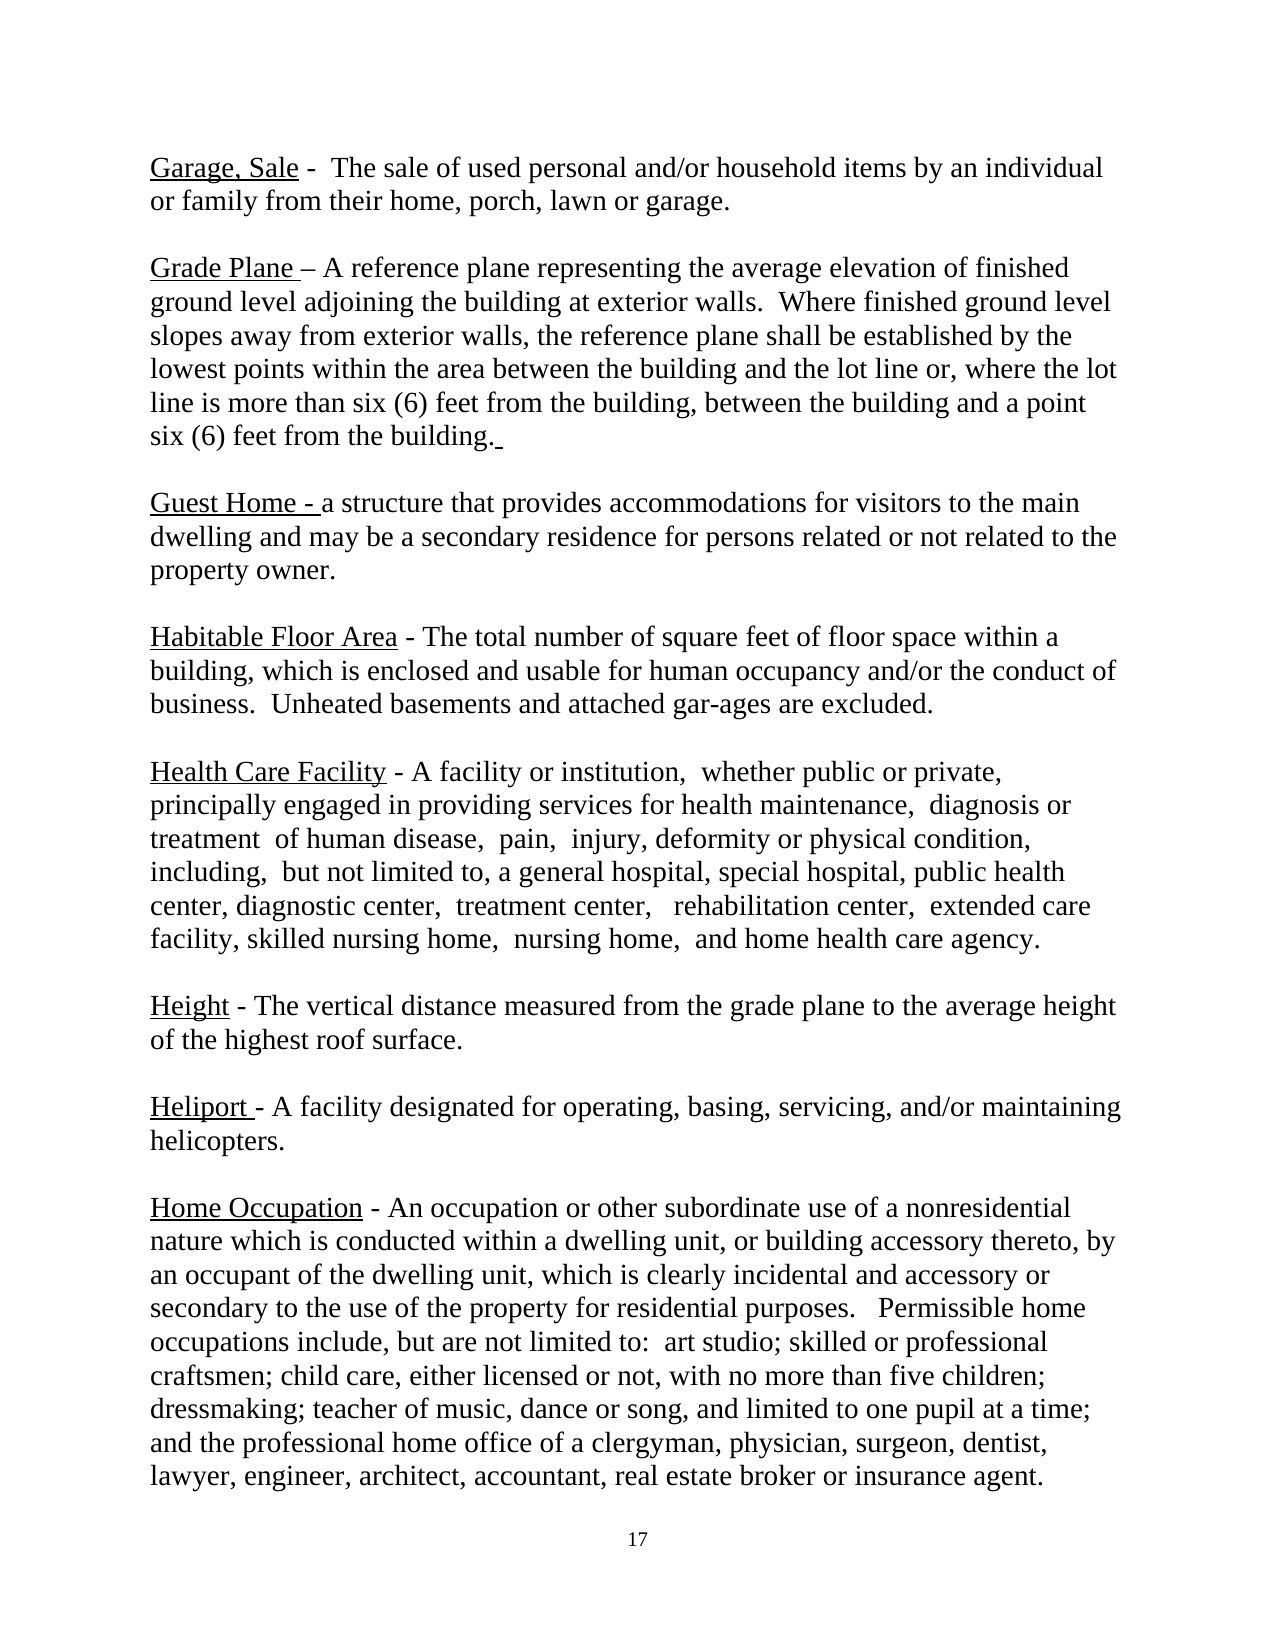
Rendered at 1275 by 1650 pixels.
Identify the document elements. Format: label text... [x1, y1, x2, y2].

text Health Care Facility - A facility or institution, whether public or private, principally engaged in providing services for health maintenance, diagnosis or treatment of human disease, pain, injury, deformity or physical condition, including, but not limited to, a general hospital, special hospital, public health center, diagnostic center, treatment center, rehabilitation center, extended care facility, skilled nursing home, nursing home, and home health care agency. [150, 754, 1125, 955]
text Guest Home - a structure that provides accommodations for visitors to the main dwelling and may be a secondary residence for persons related or not related to the property owner. [150, 485, 1125, 586]
text Home Occupation - An occupation or other subordinate use of a nonresidential nature which is conducted within a dwelling unit, or building accessory thereto, by an occupant of the dwelling unit, which is clearly incidental and accessory or secondary to the use of the property for residential purposes. Permissible home occupations include, but are not limited to: art studio; skilled or professional craftsmen; child care, either licensed or not, with no more than five children; dressmaking; teacher of music, dance or song, and limited to one pupil at a time; and the professional home office of a clergyman, physician, surgeon, dentist, lawyer, engineer, architect, accountant, real estate broker or insurance agent. [150, 1190, 1125, 1492]
text Garage, Sale - The sale of used personal and/or household items by an individual or family from their home, porch, lawn or garage. [150, 150, 1125, 217]
text Heliport - A facility designated for operating, basing, servicing, and/or maintaining helicopters. [150, 1089, 1125, 1156]
text Height - The vertical distance measured from the grade plane to the average height of the highest roof surface. [150, 988, 1125, 1056]
text Habitable Floor Area - The total number of square feet of floor space within a building, which is enclosed and usable for human occupancy and/or the conduct of business. Unheated basements and attached gar-ages are excluded. [150, 619, 1125, 720]
text Grade Plane – A reference plane representing the average elevation of finished ground level adjoining the building at exterior walls. Where finished ground level slopes away from exterior walls, the reference plane shall be established by the lowest points within the area between the building and the lot line or, where the lot line is more than six (6) feet from the building, between the building and a point six (6) feet from the building. [150, 251, 1125, 452]
